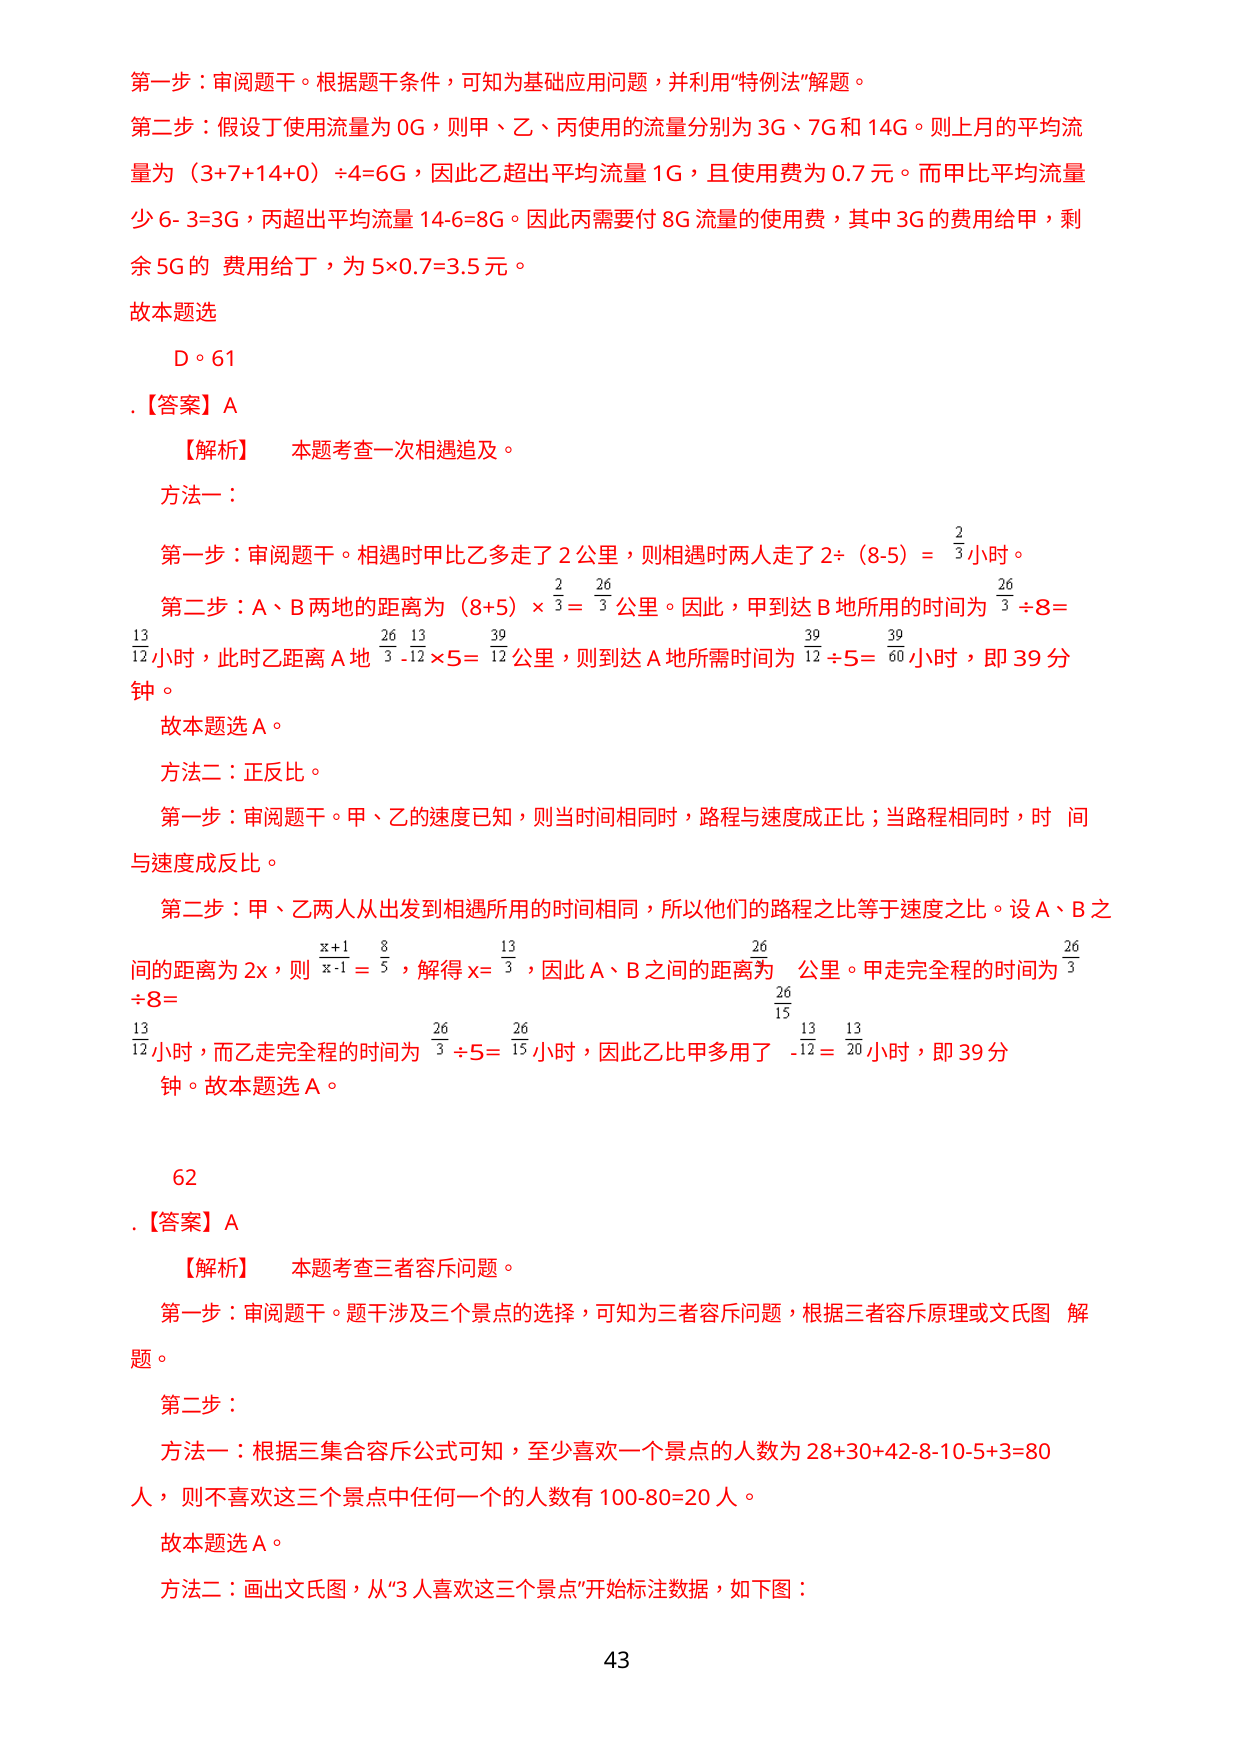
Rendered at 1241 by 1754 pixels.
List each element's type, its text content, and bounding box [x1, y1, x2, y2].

picture [129, 1018, 152, 1060]
text .【答案】A [130, 390, 1121, 419]
picture [317, 936, 354, 978]
picture [129, 625, 152, 667]
text 第一步：审阅题干。相遇时甲比乙多走了2公里，则相遇时两人走了2÷（8-5）= 小时。 [160, 522, 1121, 570]
text 62 [127, 1162, 242, 1192]
text 第二步：甲、乙两人从出发到相遇所用的时间相同，所以他们的路程之比等于速度之比。设A、B之 [160, 894, 1121, 924]
text 间的距离为2x，则 = ，解得x= ，因此A、B之间的距离为 公里。甲走完全程的时间为÷8= [130, 937, 1121, 1014]
picture [376, 625, 401, 667]
picture [407, 625, 429, 667]
text 故本题选D。61 [129, 297, 256, 373]
text 第一步：审阅题干。题干涉及三个景点的选择，可知为三者容斥问题，根据三者容斥原理或文氏图 解题。 [130, 1298, 1097, 1374]
text 【解析】 本题考查一次相遇追及。 [173, 435, 1121, 465]
text 第一步：审阅题干。根据题干条件，可知为基础应用问题，并利用“特例法”解题。 [130, 67, 1121, 97]
text 第二步：假设丁使用流量为0G，则甲、乙、丙使用的流量分别为3G、7G和14G。则上月的平均流量为（3+7+14+0）÷4=6G，因此乙超出平均流量1G，且使用费为0.7元。而甲比平均流量少6- 3=3G，丙超出平均流量14-6=8G。因此丙需要付8G流量的使用费，其中3G的费用给甲，剩余5G的 费用给丁，为5×0.7=3.5元。 [130, 112, 1101, 280]
picture [498, 936, 520, 978]
picture [884, 625, 908, 667]
picture [1059, 936, 1084, 978]
text 第二步：A、B两地的距离为（8+5）× = 公里。因此，甲到达B地所用的时间为 ÷8= 小时，此时乙距离A地 -×5= 公里，则到达A地所需时间为 ÷5= 小时，即39分钟。 [130, 574, 1079, 706]
text 方法一： [160, 480, 1121, 510]
picture [842, 1018, 867, 1060]
picture [802, 625, 826, 667]
text 第二步： [160, 1391, 1121, 1420]
picture [377, 936, 394, 978]
text 第一步：审阅题干。甲、乙的速度已知，则当时间相同时，路程与速度成正比；当路程相同时，时 间与速度成反比。 [130, 802, 1097, 878]
text .【答案】A [127, 1207, 242, 1237]
text 小时，而乙走完全程的时间为 ÷5= 小时，因此乙比甲多用了 -= 小时，即39分钟。故本题选A。 [151, 1018, 1049, 1101]
picture [508, 1018, 533, 1060]
text 故本题选A。 [160, 1528, 1121, 1558]
text 故本题选A。 [160, 711, 1121, 741]
text 方法二：正反比。 [160, 757, 1121, 786]
picture [487, 625, 512, 667]
text 【解析】 本题考查三者容斥问题。 [173, 1253, 1121, 1282]
picture [797, 1018, 819, 1060]
picture [993, 574, 1018, 616]
picture [771, 1014, 796, 1018]
picture [950, 522, 968, 564]
picture [550, 574, 567, 616]
picture [428, 1018, 453, 1060]
picture [591, 574, 615, 616]
text 方法一：根据三集合容斥公式可知，至少喜欢一个景点的人数为28+30+42-8-10-5+3=80人， 则不喜欢这三个景点中任何一个的人数有100-80=20人。 [130, 1436, 1091, 1512]
text 方法二：画出文氏图，从“3人喜欢这三个景点”开始标注数据，如下图： [160, 1574, 1121, 1603]
